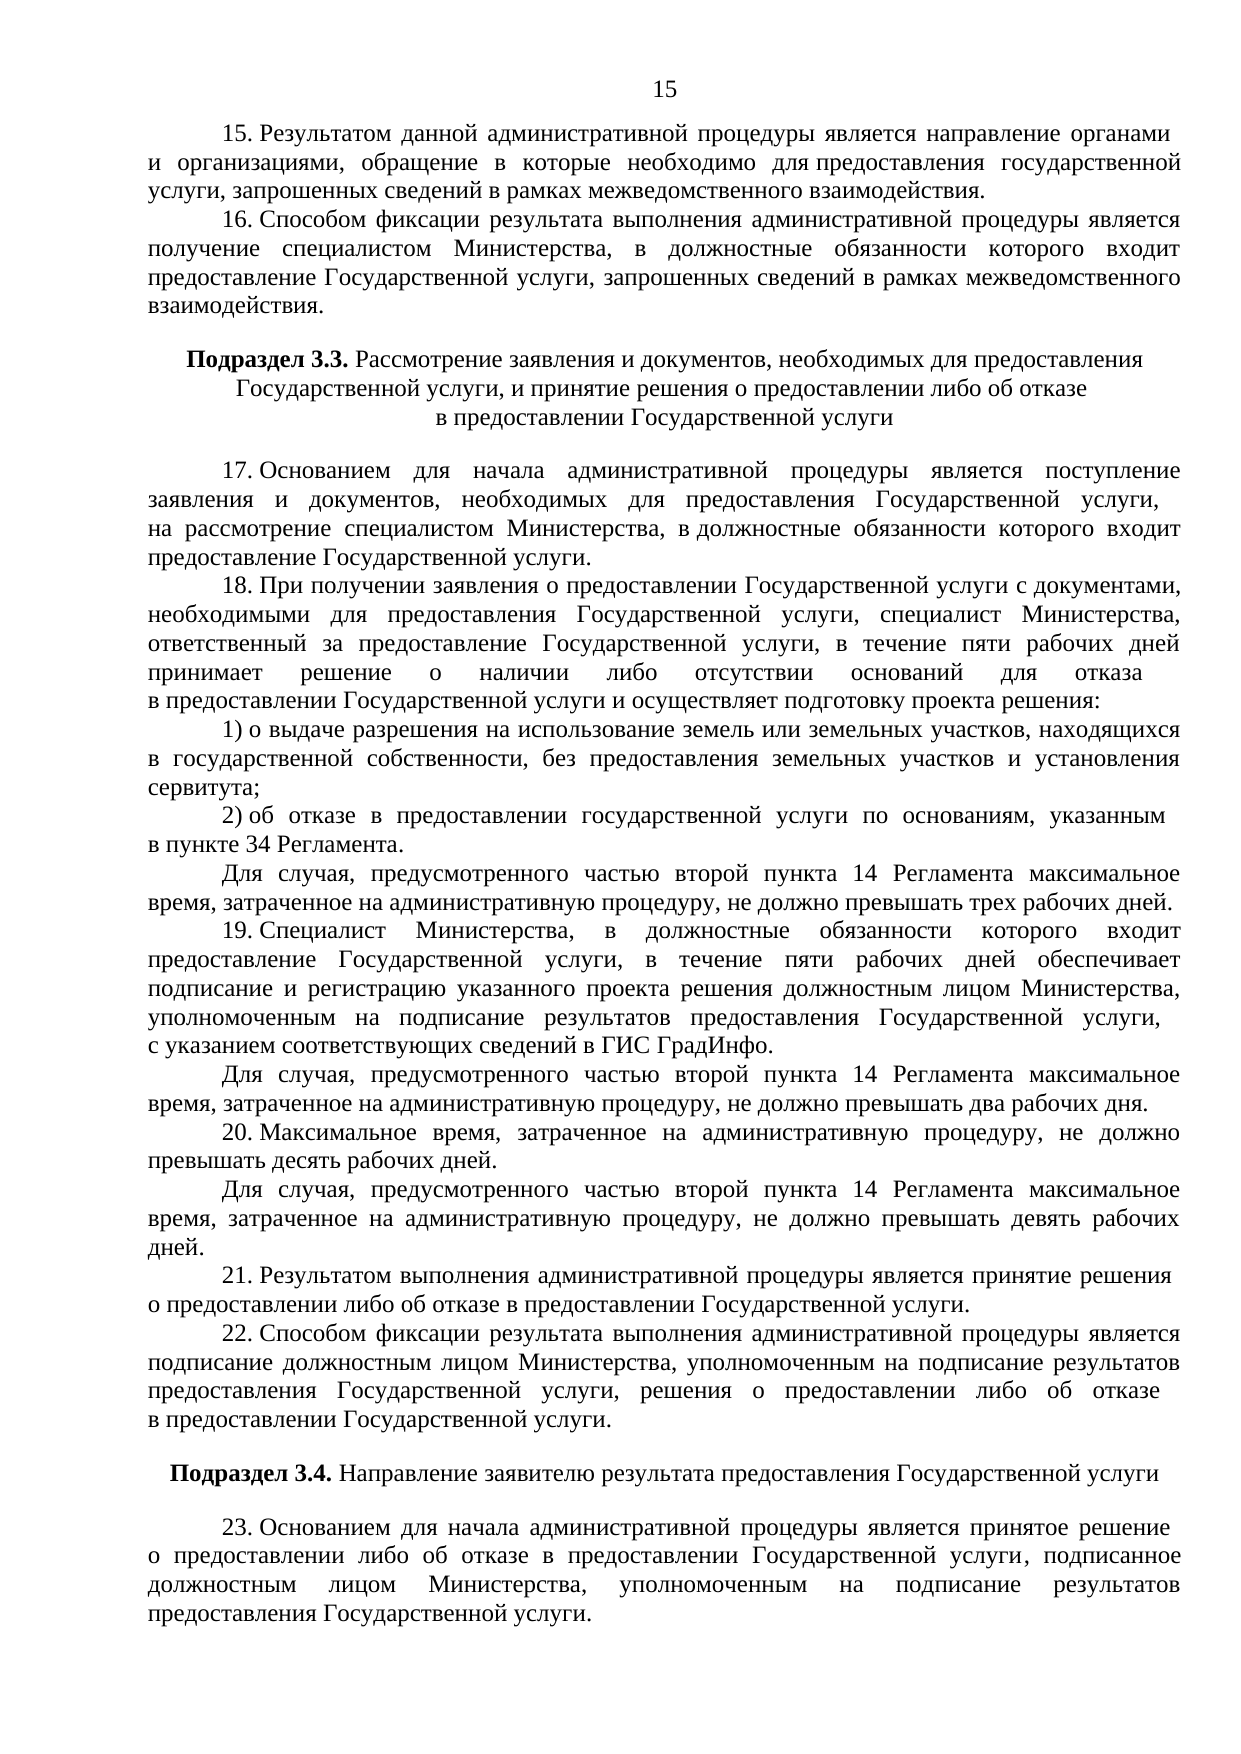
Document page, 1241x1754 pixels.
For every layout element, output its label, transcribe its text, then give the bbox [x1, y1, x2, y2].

list Способом фиксации результата выполнения административной процедуры является подписание должностным лицом Министерства, уполномоченным на подписание результатов предоставления Государственной услуги, решения о предоставлении либо об отказе в предоставлении Государственной услуги. [148, 1318, 1181, 1433]
subtitle Рассмотрение заявления и документов, необходимых для предоставления Государственной услуги, и принятие решения о предоставлении либо об отказе в предоставлении Государственной услуги [148, 344, 1181, 431]
list Способом фиксации результата выполнения административной процедуры является получение специалистом Министерства, в должностные обязанности которого входит предоставление Государственной услуги, запрошенных сведений в рамках межведомственного взаимодействия. [148, 204, 1181, 319]
list Специалист Министерства, в должностные обязанности которого входит предоставление Государственной услуги, в течение пяти рабочих дней обеспечивает подписание и регистрацию указанного проекта решения должностным лицом Министерства, уполномоченным на подписание результатов предоставления Государственной услуги, с указанием соответствующих сведений в ГИС ГрадИнфо. [148, 916, 1181, 1059]
list Основанием для начала административной процедуры является поступление заявления и документов, необходимых для предоставления Государственной услуги, на рассмотрение специалистом Министерства, в должностные обязанности которого входит предоставление Государственной услуги. [148, 456, 1181, 571]
list Основанием для начала административной процедуры является принятое решение о предоставлении либо об отказе в предоставлении Государственной услуги, подписанное должностным лицом Министерства, уполномоченным на подписание результатов предоставления Государственной услуги. [148, 1512, 1181, 1627]
text Для случая, предусмотренного частью второй пункта 14 Регламента максимальное время, затраченное на административную процедуру, не должно превышать два рабочих дня. [148, 1059, 1181, 1117]
list При получении заявления о предоставлении Государственной услуги с документами, необходимыми для предоставления Государственной услуги, специалист Министерства, ответственный за предоставление Государственной услуги, в течение пяти рабочих дней принимает решение о наличии либо отсутствии оснований для отказа в предоставлении Государственной услуги и осуществляет подготовку проекта решения: [148, 571, 1181, 714]
subtitle Направление заявителю результата предоставления Государственной услуги [148, 1458, 1181, 1487]
text Для случая, предусмотренного частью второй пункта 14 Регламента максимальное время, затраченное на административную процедуру, не должно превышать трех рабочих дней. [148, 858, 1181, 916]
list о выдаче разрешения на использование земель или земельных участков, находящихся в государственной собственности, без предоставления земельных участков и установления сервитута; [148, 714, 1181, 801]
list об отказе в предоставлении государственной услуги по основаниям, указанным в пункте 34 Регламента. [148, 801, 1181, 858]
list Максимальное время, затраченное на административную процедуру, не должно превышать десять рабочих дней. [148, 1117, 1181, 1174]
list Результатом выполнения административной процедуры является принятие решения о предоставлении либо об отказе в предоставлении Государственной услуги. [148, 1261, 1181, 1318]
list Результатом данной административной процедуры является направление органами и организациями, обращение в которые необходимо для предоставления государственной услуги, запрошенных сведений в рамках межведомственного взаимодействия. [148, 118, 1181, 204]
text Для случая, предусмотренного частью второй пункта 14 Регламента максимальное время, затраченное на административную процедуру, не должно превышать девять рабочих дней. [148, 1174, 1181, 1261]
